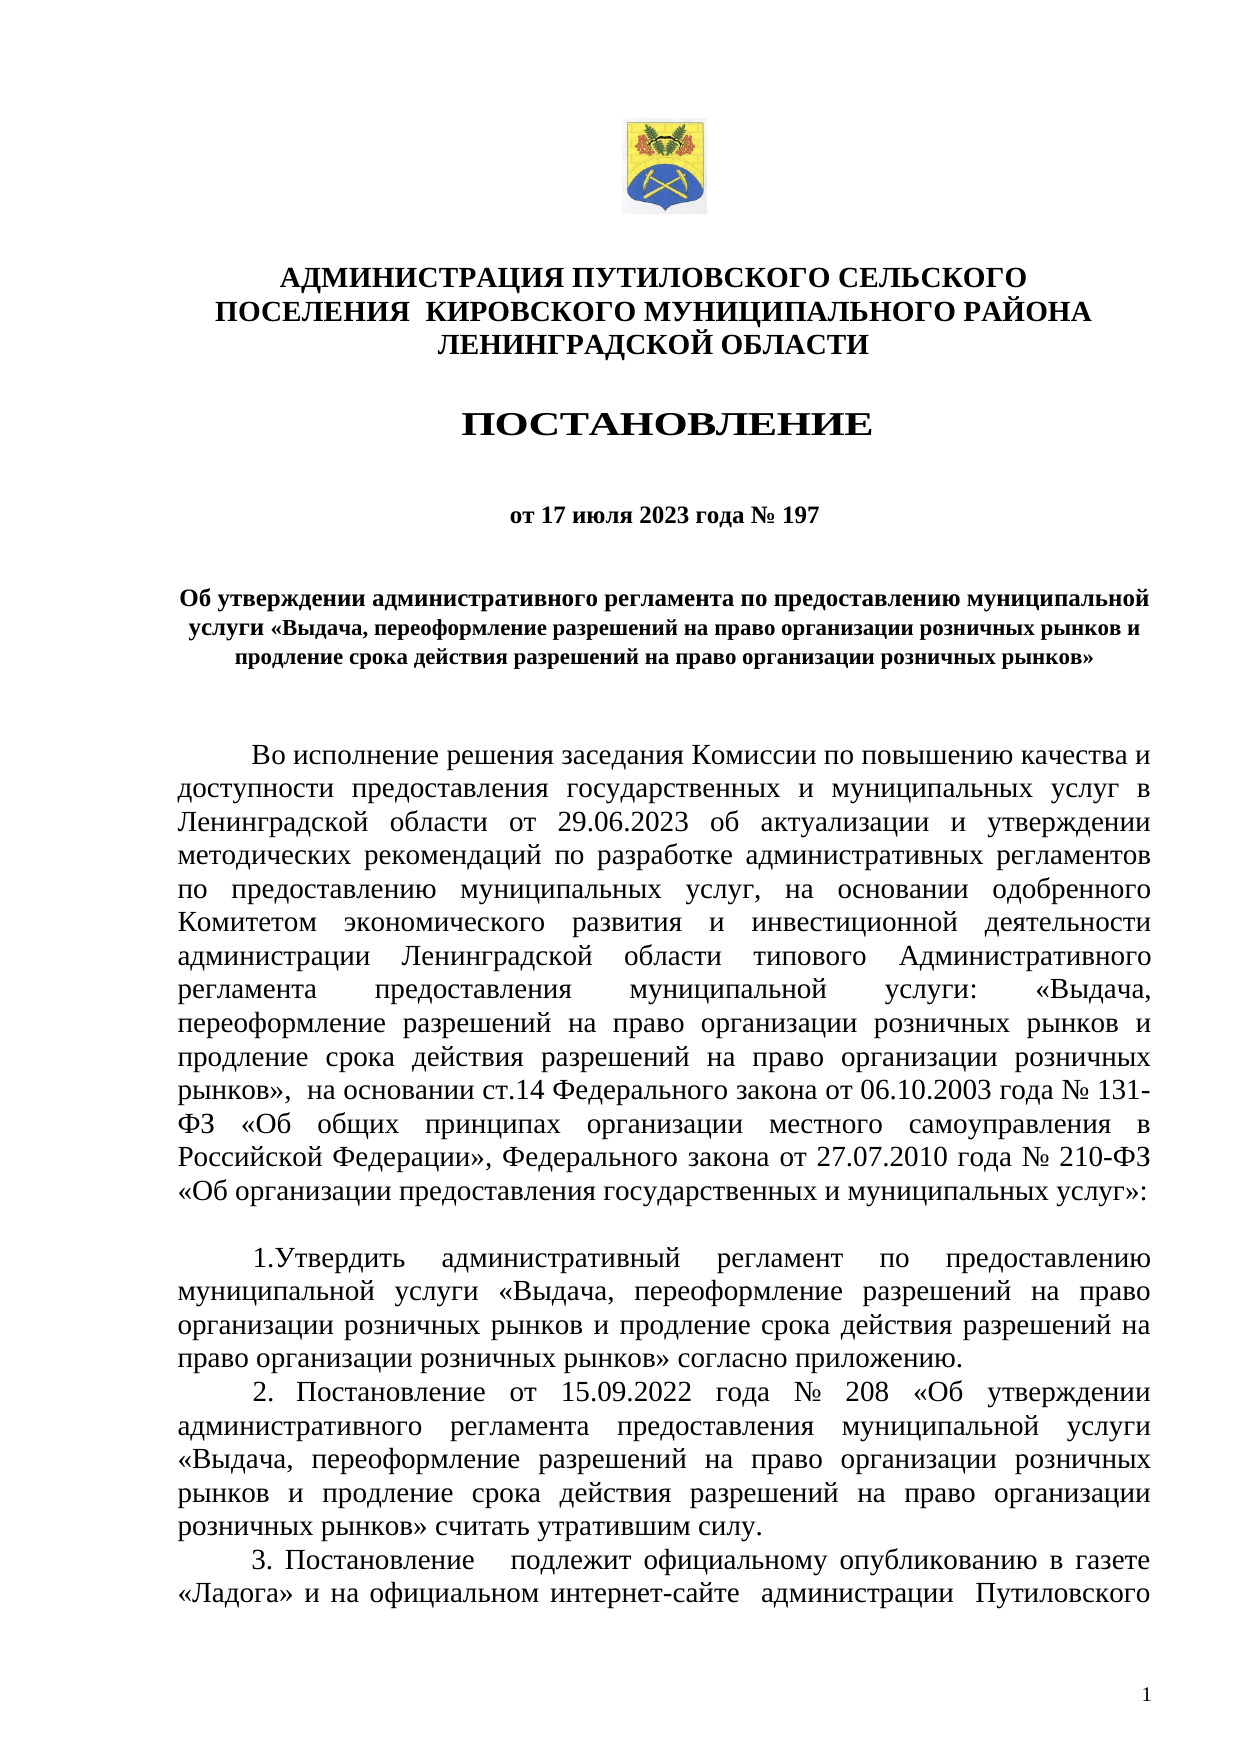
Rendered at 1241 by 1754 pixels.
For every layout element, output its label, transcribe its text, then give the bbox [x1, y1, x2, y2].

text ПОСТАНОВЛЕНИЕ [189, 404, 1146, 442]
text 2. Постановление от 15.09.2022 года № 208 «Об утверждении административного регламента предоставления муниципальной услуги «Выдача, переоформление разрешений на право организации розничных рынков и продление срока действия разрешений на право организации розничных рынков» считать утратившим силу. [177, 1374, 1152, 1542]
picture [621, 118, 708, 214]
text Во исполнение решения заседания Комиссии по повышению качества и доступности предоставления государственных и муниципальных услуг в Ленинградской области от 29.06.2023 об актуализации и утверждении методических рекомендаций по разработке административных регламентов по предоставлению муниципальных услуг, на основании одобренного Комитетом экономического развития и инвестиционной деятельности администрации Ленинградской области типового Административного регламента предоставления муниципальной услуги: «Выдача, переоформление разрешений на право организации розничных рынков и продление срока действия разрешений на право организации розничных рынков», на основании ст.14 Федерального закона от 06.10.2003 года № 131-ФЗ «Об общих принципах организации местного самоуправления в Российской Федерации», Федерального закона от 27.07.2010 года № 210-ФЗ «Об организации предоставления государственных и муниципальных услуг»: [177, 737, 1152, 1206]
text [177, 1542, 1152, 1609]
text 1.Утвердить административный регламент по предоставлению муниципальной услуги «Выдача, переоформление разрешений на право организации розничных рынков и продление срока действия разрешений на право организации розничных рынков» согласно приложению. [177, 1240, 1152, 1374]
text от 17 июля 2023 года № 197 [177, 500, 1152, 528]
text АДМИНИСТРАЦИЯ ПУТИЛОВСКОГО СЕЛЬСКОГО ПОСЕЛЕНИЯ КИРОВСКОГО МУНИЦИПАЛЬНОГО РАЙОНА ЛЕНИНГРАДСКОЙ ОБЛАСТИ [196, 260, 1111, 361]
text Об утверждении административного регламента по предоставлению муниципальной услуги «Выдача, переоформление разрешений на право организации розничных рынков и продление срока действия разрешений на право организации розничных рынков» [177, 583, 1152, 670]
